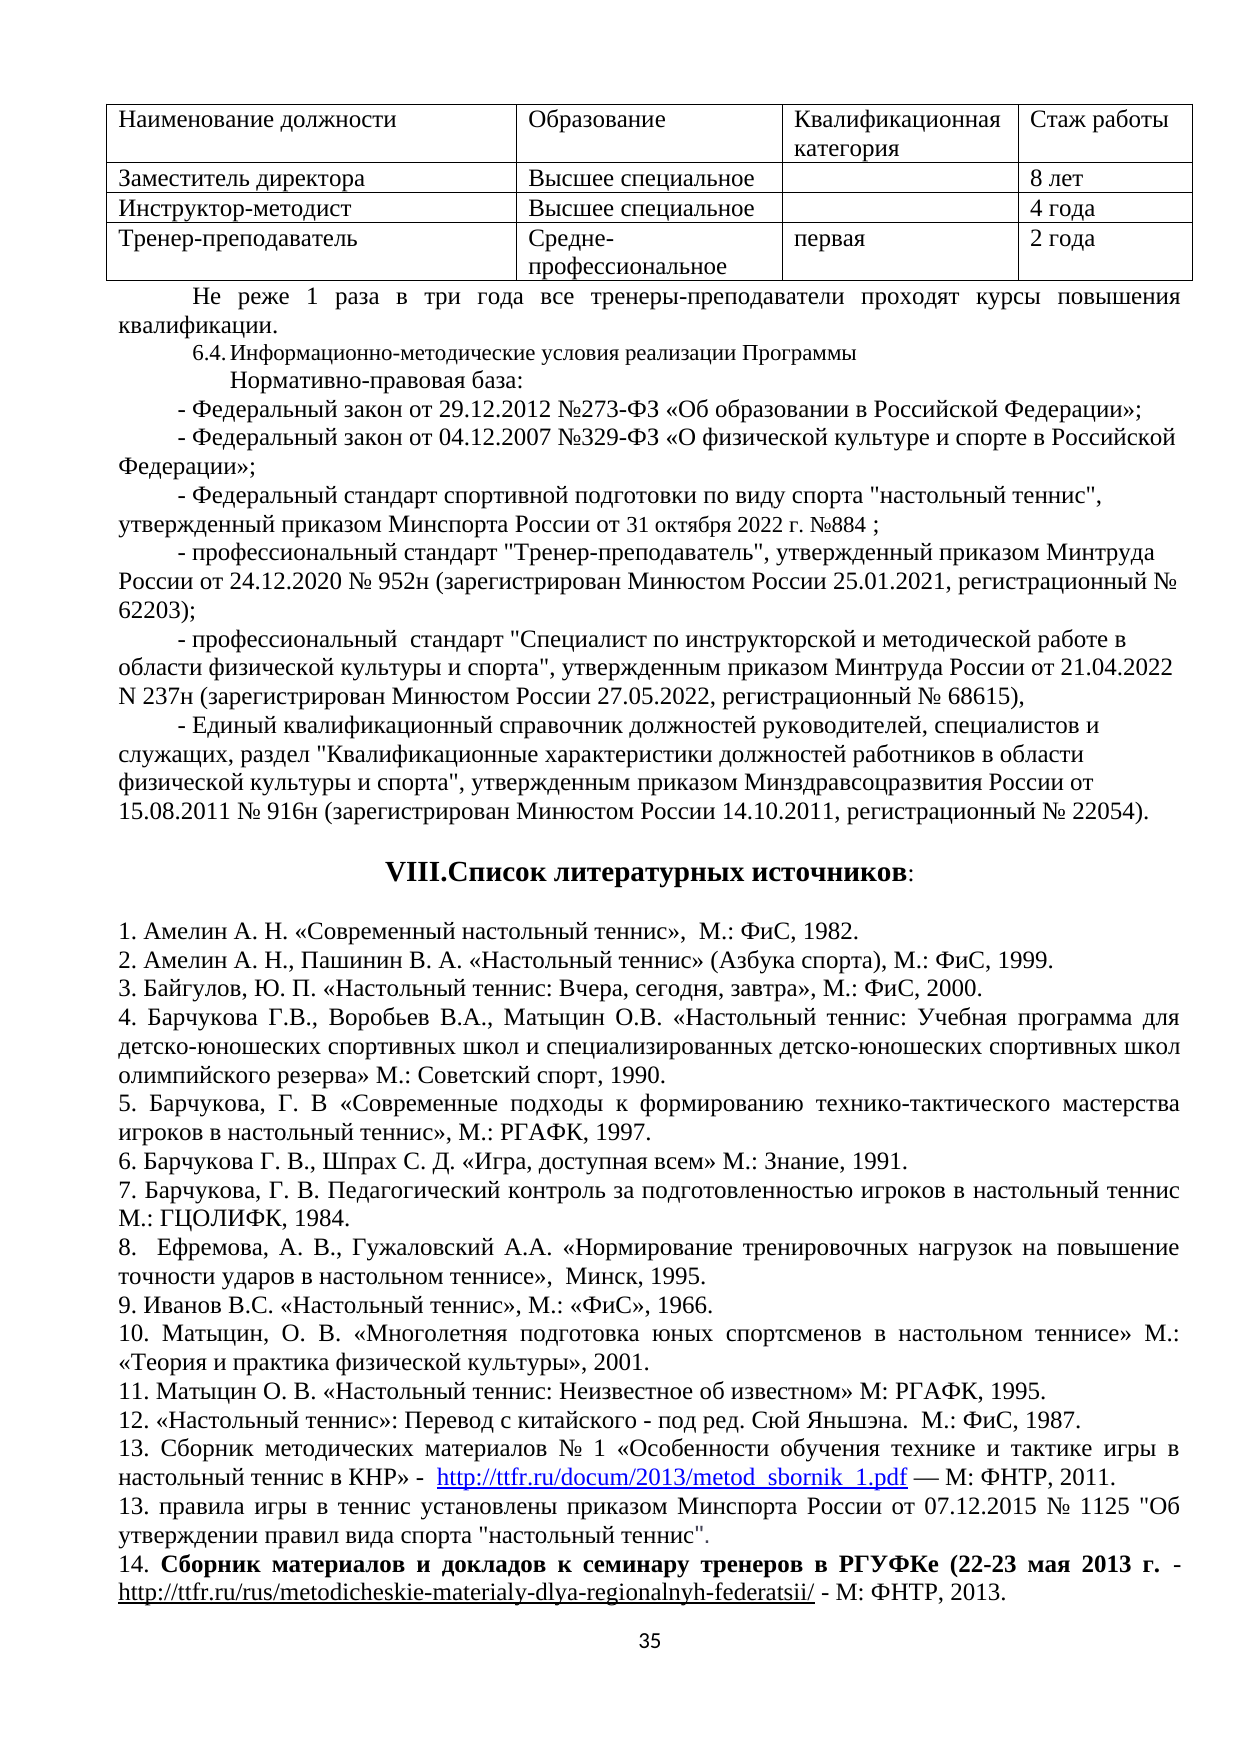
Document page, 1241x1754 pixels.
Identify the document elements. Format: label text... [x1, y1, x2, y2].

table_cell Высшее специальное [517, 193, 782, 222]
table_header Стаж работы [1019, 105, 1192, 162]
text 5. Барчукова, Г. В «Современные подходы к формированию технико-тактического мастерства игроков в настольный теннис», М.: РГАФК, 1997. [118, 1088, 1181, 1146]
text 4. Барчукова Г.В., Воробьев В.А., Матыцин О.В. «Настольный теннис: Учебная программа для детско-юношеских спортивных школ и специализированных детско-юношеских спортивных школ олимпийского резерва» М.: Советский спорт, 1990. [118, 1002, 1181, 1088]
table_header Наименование должности [107, 105, 516, 162]
text 1. Амелин А. Н. «Современный настольный теннис», М.: ФиС, 1982. [118, 916, 1181, 945]
text - Федеральный стандарт спортивной подготовки по виду спорта "настольный теннис", утвержденный приказом Минспорта России от 31 октября 2022 г. №884 ; [118, 480, 1181, 537]
table_cell Заместитель директора [107, 163, 516, 192]
text - Федеральный закон от 04.12.2007 №329-ФЗ «О физической культуре и спорте в Российской Федерации»; [118, 422, 1181, 480]
table_cell Инструктор-методист [107, 193, 516, 222]
text - Единый квалификационный справочник должностей руководителей, специалистов и служащих, раздел "Квалификационные характеристики должностей работников в области физической культуры и спорта", утвержденным приказом Минздравсоцразвития России от 15.08.2011 № 916н (зарегистрирован Минюстом России 14.10.2011, регистрационный № 22054). [118, 710, 1181, 825]
table_cell Средне-профессиональное [517, 223, 782, 280]
text - Федеральный закон от 29.12.2012 №273-ФЗ «Об образовании в Российской Федерации»; [118, 394, 1181, 422]
table_cell 4 года [1019, 193, 1192, 222]
text VIII.Список литературных источников: [118, 854, 1181, 887]
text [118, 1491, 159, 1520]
list Информационно-методические условия реализации Программы Нормативно-правовая база: [192, 339, 1181, 394]
text 13. Сборник методических материалов № 1 «Особенности обучения технике и тактике игры в настольный теннис в КНР» - http://ttfr.ru/docum/2013/metod_sbornik_1.pdf — М: ФНТР, 2011. [118, 1433, 1181, 1491]
table_cell 2 года [1019, 223, 1192, 280]
text 10. Матыцин, О. В. «Многолетняя подготовка юных спортсменов в настольном теннисе» М.: «Теория и практика физической культуры», 2001. [118, 1318, 1181, 1376]
table_header Образование [517, 105, 782, 162]
table_cell первая [783, 223, 1018, 280]
table_cell [783, 163, 1018, 192]
table_cell [783, 193, 1018, 222]
text 7. Барчукова, Г. В. Педагогический контроль за подготовленностью игроков в настольный теннис М.: ГЦОЛИФК, 1984. [118, 1175, 1181, 1232]
table_cell Тренер-преподаватель [107, 223, 516, 280]
text 2. Амелин А. Н., Пашинин В. А. «Настольный теннис» (Азбука спорта), М.: ФиС, 1999. [118, 945, 1181, 973]
table_cell Высшее специальное [517, 163, 782, 192]
text 3. Байгулов, Ю. П. «Настольный теннис: Вчера, сегодня, завтра», М.: ФиС, 2000. [118, 973, 1181, 1002]
text - профессиональный стандарт "Специалист по инструкторской и методической работе в области физической культуры и спорта", утвержденным приказом Минтруда России от 21.04.2022 N 237н (зарегистрирован Минюстом России 27.05.2022, регистрационный № 68615), [118, 624, 1181, 710]
text 11. Матыцин О. В. «Настольный теннис: Неизвестное об известном» М: РГАФК, 1995. [118, 1376, 1181, 1405]
text 13. правила игры в теннис установлены приказом Минспорта России от 07.12.2015 № 1125 "Об утверждении правил вида спорта "настольный теннис". [694, 1520, 1181, 1549]
text 14. Сборник материалов и докладов к семинару тренеров в РГУФКе (22-23 мая 2013 г. - http://ttfr.ru/rus/metodicheskie-materialy-dlya-regionalnyh-federatsii/ - М: ФНТР, 2013. [118, 1549, 1181, 1606]
text 9. Иванов В.С. «Настольный теннис», М.: «ФиС», 1966. [118, 1290, 1181, 1318]
text 12. «Настольный теннис»: Перевод с китайского - под ред. Сюй Яньшэна. М.: ФиС, 1987. [118, 1405, 1181, 1433]
text - профессиональный стандарт "Тренер-преподаватель", утвержденный приказом Минтруда России от 24.12.2020 № 952н (зарегистрирован Минюстом России 25.01.2021, регистрационный № 62203); [118, 537, 1181, 624]
text 6. Барчукова Г. В., Шпрах С. Д. «Игра, доступная всем» М.: Знание, 1991. [118, 1146, 1181, 1175]
table_header Квалификационная категория [783, 105, 1018, 162]
text 8. Ефремова, А. В., Гужаловский А.А. «Нормирование тренировочных нагрузок на повышение точности ударов в настольном теннисе», Минск, 1995. [118, 1232, 1181, 1290]
list Не реже 1 раза в три года все тренеры-преподаватели проходят курсы повышения квалификации. [118, 281, 1181, 339]
table_cell 8 лет [1019, 163, 1192, 192]
